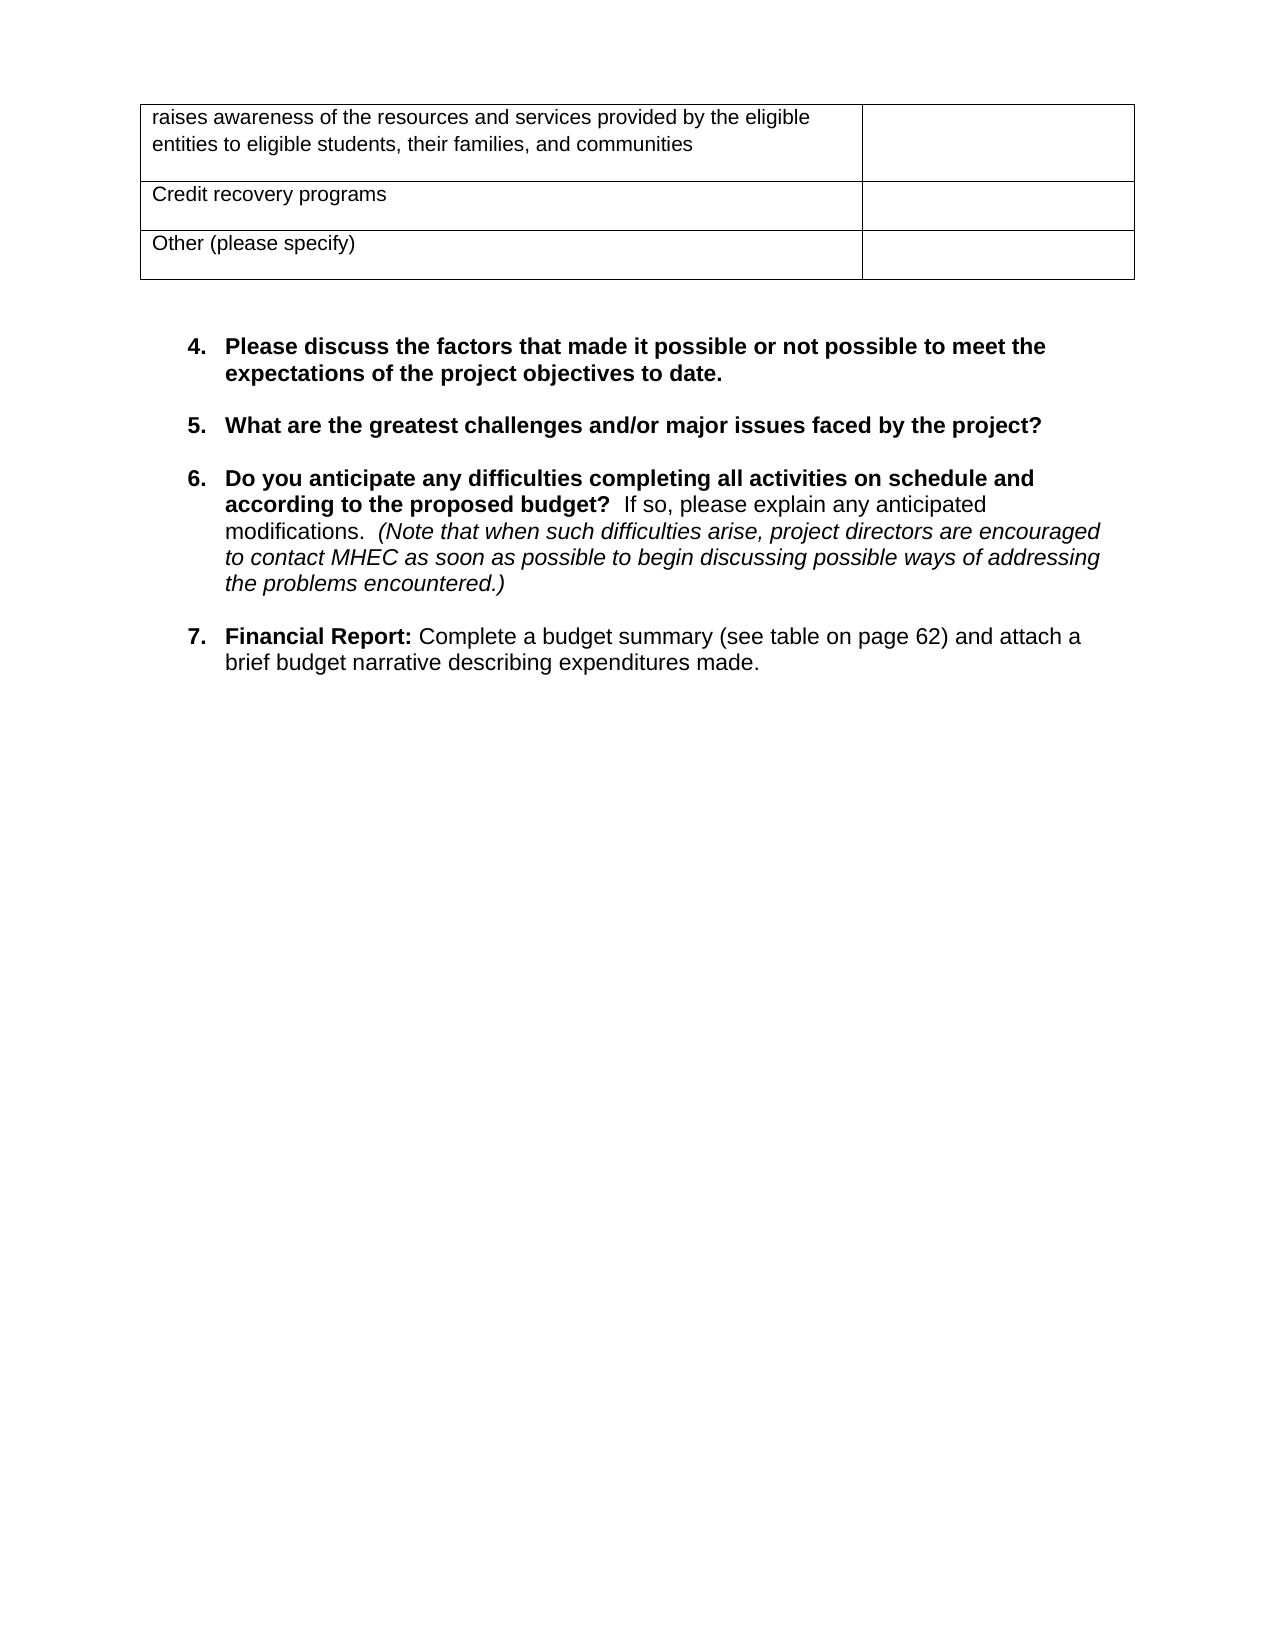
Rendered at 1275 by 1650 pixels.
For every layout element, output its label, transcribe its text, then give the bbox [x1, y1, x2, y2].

table_cell Credit recovery programs [141, 182, 862, 230]
list Please discuss the factors that made it possible or not possible to meet the expectations of the project objectives to date. [187, 333, 1125, 386]
table_cell [863, 182, 1134, 230]
list Financial Report: Complete a budget summary (see table on page 62) and attach a brief budget narrative describing expenditures made. [187, 623, 1125, 676]
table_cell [141, 105, 862, 181]
list What are the greatest challenges and/or major issues faced by the project? [187, 412, 1125, 438]
list Do you anticipate any difficulties completing all activities on schedule and according to the proposed budget? If so, please explain any anticipated modifications. (Note that when such difficulties arise, project directors are encouraged to contact MHEC as soon as possible to begin discussing possible ways of addressing the problems encountered.) [187, 465, 1125, 597]
table_cell [863, 105, 1134, 181]
table_cell [863, 231, 1134, 279]
table_cell Other (please specify) [141, 231, 862, 279]
